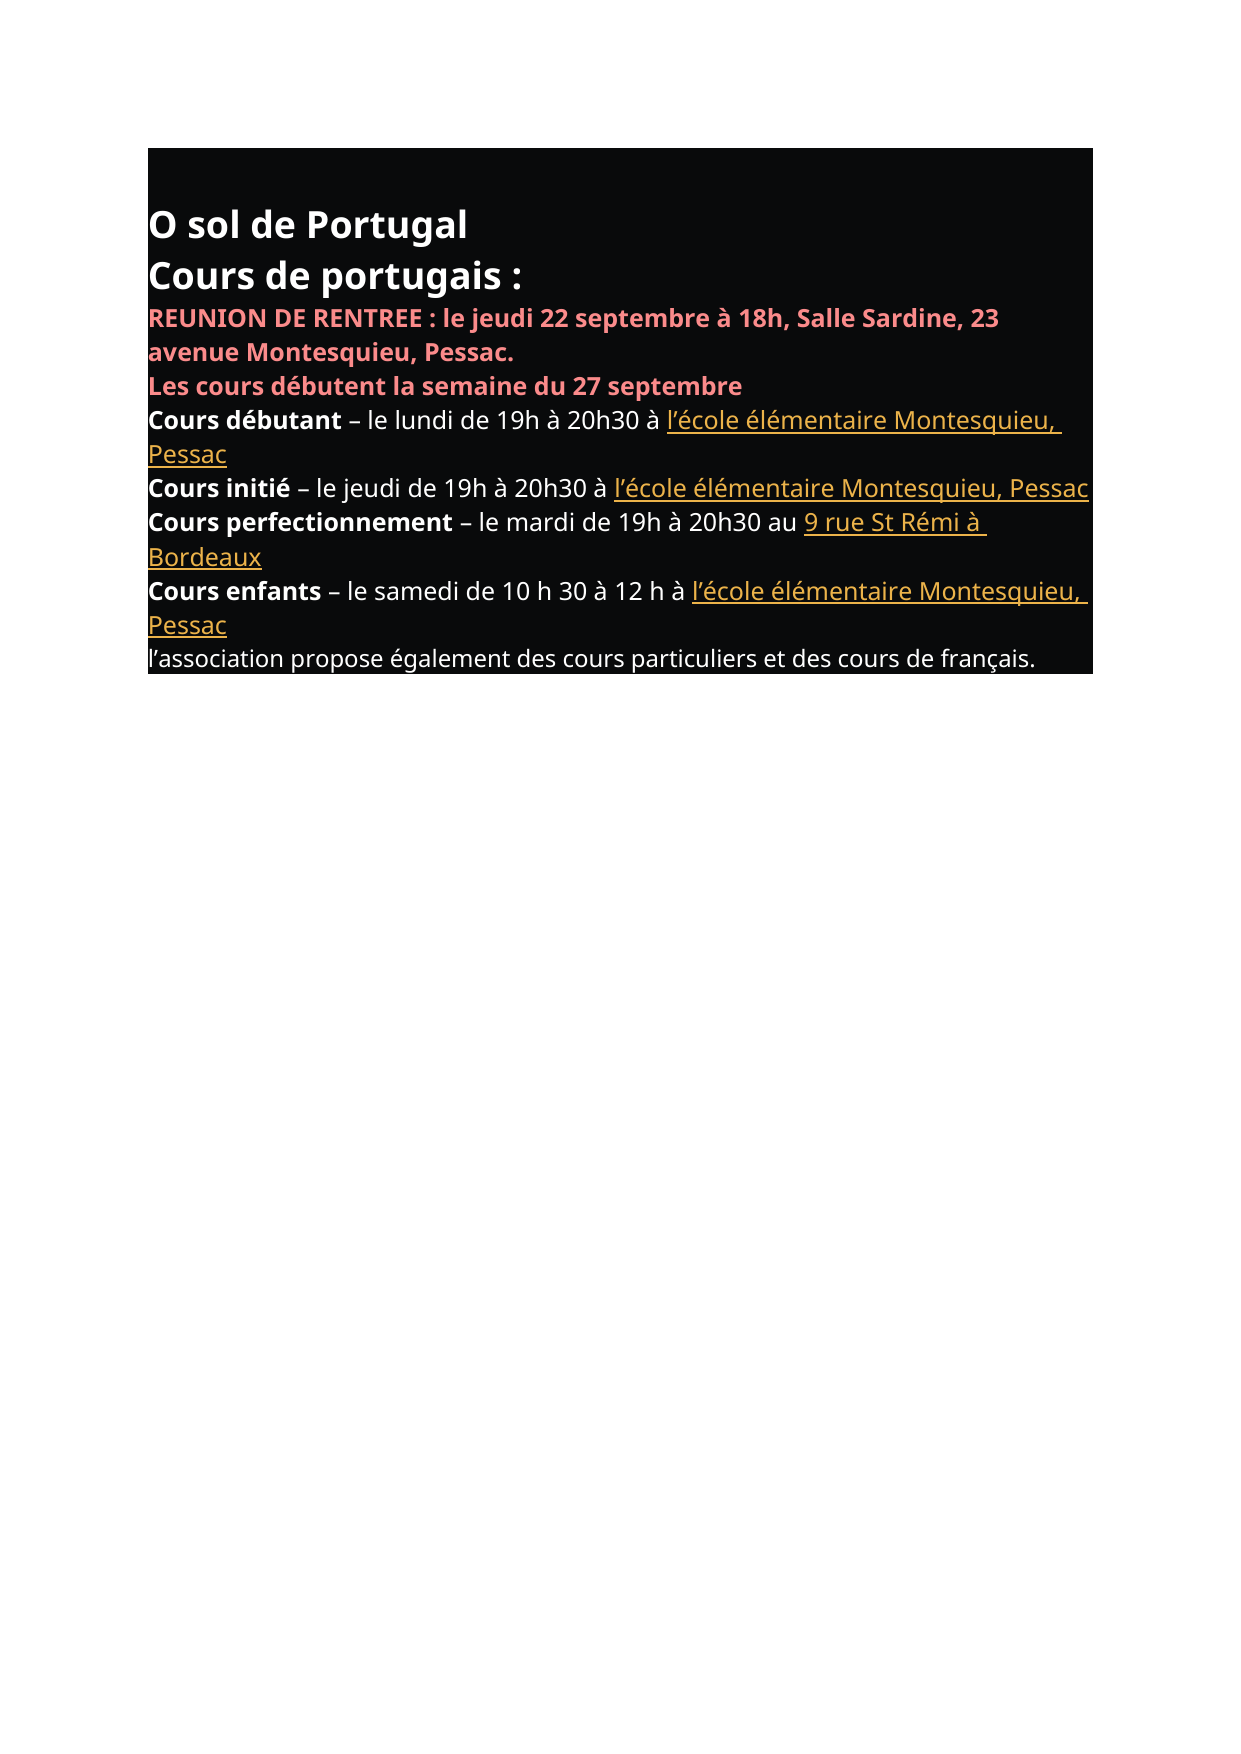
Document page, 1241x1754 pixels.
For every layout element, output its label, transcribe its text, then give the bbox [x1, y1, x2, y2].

text l’association propose également des cours particuliers et des cours de français. [148, 641, 1093, 674]
text Cours enfants – le samedi de 10 h 30 à 12 h à l’école élémentaire Montesquieu, Pessac [148, 573, 1093, 641]
text REUNION DE RENTREE : le jeudi 22 septembre à 18h, Salle Sardine, 23 avenue Montesquieu, Pessac. [148, 301, 1093, 369]
text Les cours débutent la semaine du 27 septembre [148, 369, 1093, 403]
text O sol de Portugal [148, 199, 1093, 250]
text Cours débutant – le lundi de 19h à 20h30 à l’école élémentaire Montesquieu, Pessac Cours initié – le jeudi de 19h à 20h30 à l’école élémentaire Montesquieu, Pessac Cours perfectionnement – le mardi de 19h à 20h30 au 9 rue St Rémi à Bordeaux [148, 403, 1093, 573]
text Cours de portugais : [148, 250, 1093, 301]
